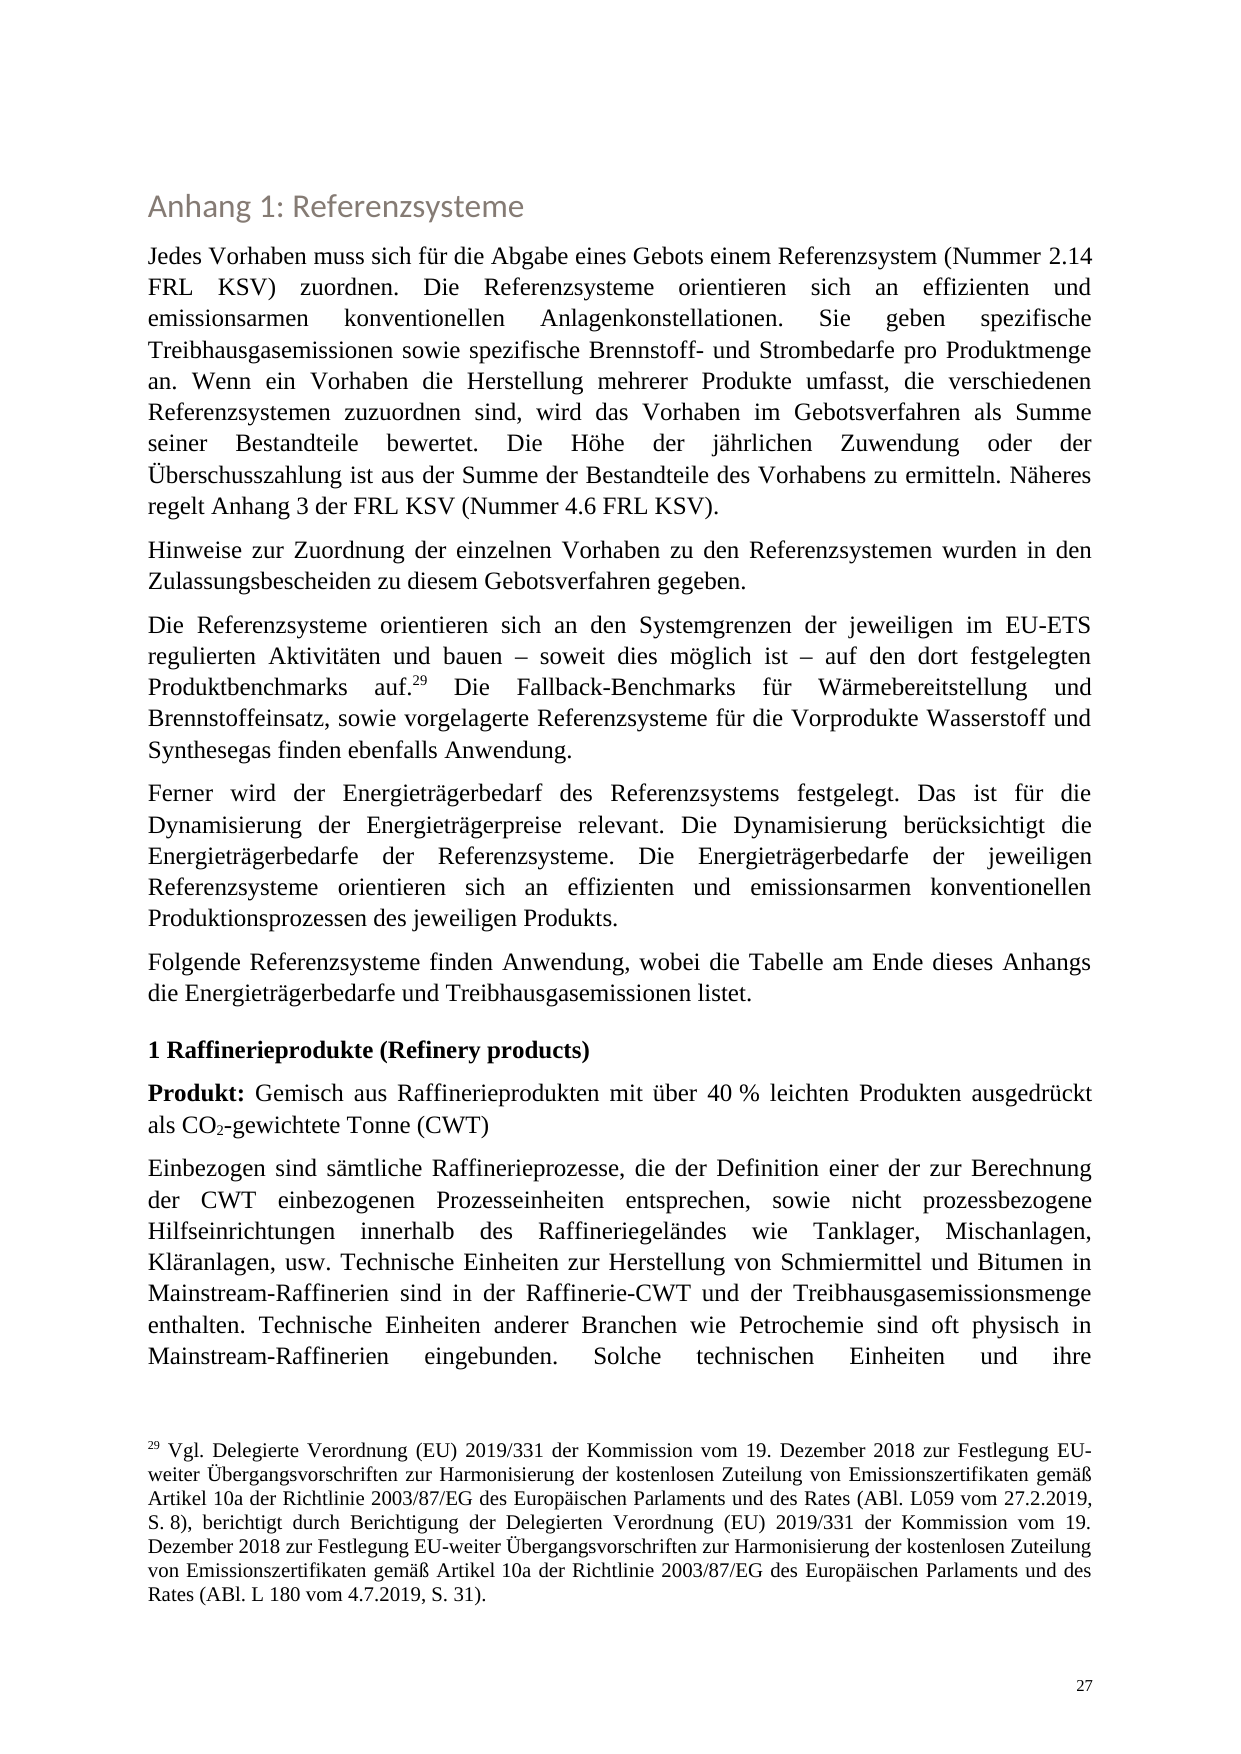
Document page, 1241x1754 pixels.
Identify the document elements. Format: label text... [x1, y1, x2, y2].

text Produkt: Gemisch aus Raffinerieprodukten mit über 40 % leichten Produkten ausgedrückt als CO2-gewichtete Tonne (CWT) [148, 1076, 1092, 1138]
text Ferner wird der Energieträgerbedarf des Referenzsystems festgelegt. Das ist für die Dynamisierung der Energieträgerpreise relevant. Die Dynamisierung berücksichtigt die Energieträgerbedarfe der Referenzsysteme. Die Energieträgerbedarfe der jeweiligen Referenzsysteme orientieren sich an effizienten und emissionsarmen konventionellen Produktionsprozessen des jeweiligen Produkts. [148, 776, 1092, 932]
text Hinweise zur Zuordnung der einzelnen Vorhaben zu den Referenzsystemen wurden in den Zulassungsbescheiden zu diesem Gebotsverfahren gegeben. [148, 532, 1092, 595]
text Referenzsysteme [148, 185, 1092, 226]
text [148, 1151, 1092, 1370]
text Die Referenzsysteme orientieren sich an den Systemgrenzen der jeweiligen im EU-ETS regulierten Aktivitäten und bauen – soweit dies möglich ist – auf den dort festgelegten Produktbenchmarks auf. Die Fallback-Benchmarks für Wärmebereitstellung und Brennstoffeinsatz, sowie vorgelagerte Referenzsysteme für die Vorprodukte Wasserstoff und Synthesegas finden ebenfalls Anwendung. [148, 607, 1092, 763]
text 1 Raffinerieprodukte (Refinery products) [148, 1032, 1092, 1063]
text Jedes Vorhaben muss sich für die Abgabe eines Gebots einem Referenzsystem (Nummer 2.14 FRL KSV) zuordnen. Die Referenzsysteme orientieren sich an effizienten und emissionsarmen konventionellen Anlagenkonstellationen. Sie geben spezifische Treibhausgasemissionen sowie spezifische Brennstoff- und Strombedarfe pro Produktmenge an. Wenn ein Vorhaben die Herstellung mehrerer Produkte umfasst, die verschiedenen Referenzsystemen zuzuordnen sind, wird das Vorhaben im Gebotsverfahren als Summe seiner Bestandteile bewertet. Die Höhe der jährlichen Zuwendung oder der Überschusszahlung ist aus der Summe der Bestandteile des Vorhabens zu ermitteln. Näheres regelt Anhang 3 der FRL KSV (Nummer 4.6 FRL KSV). [148, 238, 1092, 520]
text Folgende Referenzsysteme finden Anwendung, wobei die Tabelle am Ende dieses Anhangs die Energieträgerbedarfe und Treibhausgasemissionen listet. [148, 945, 1092, 1007]
